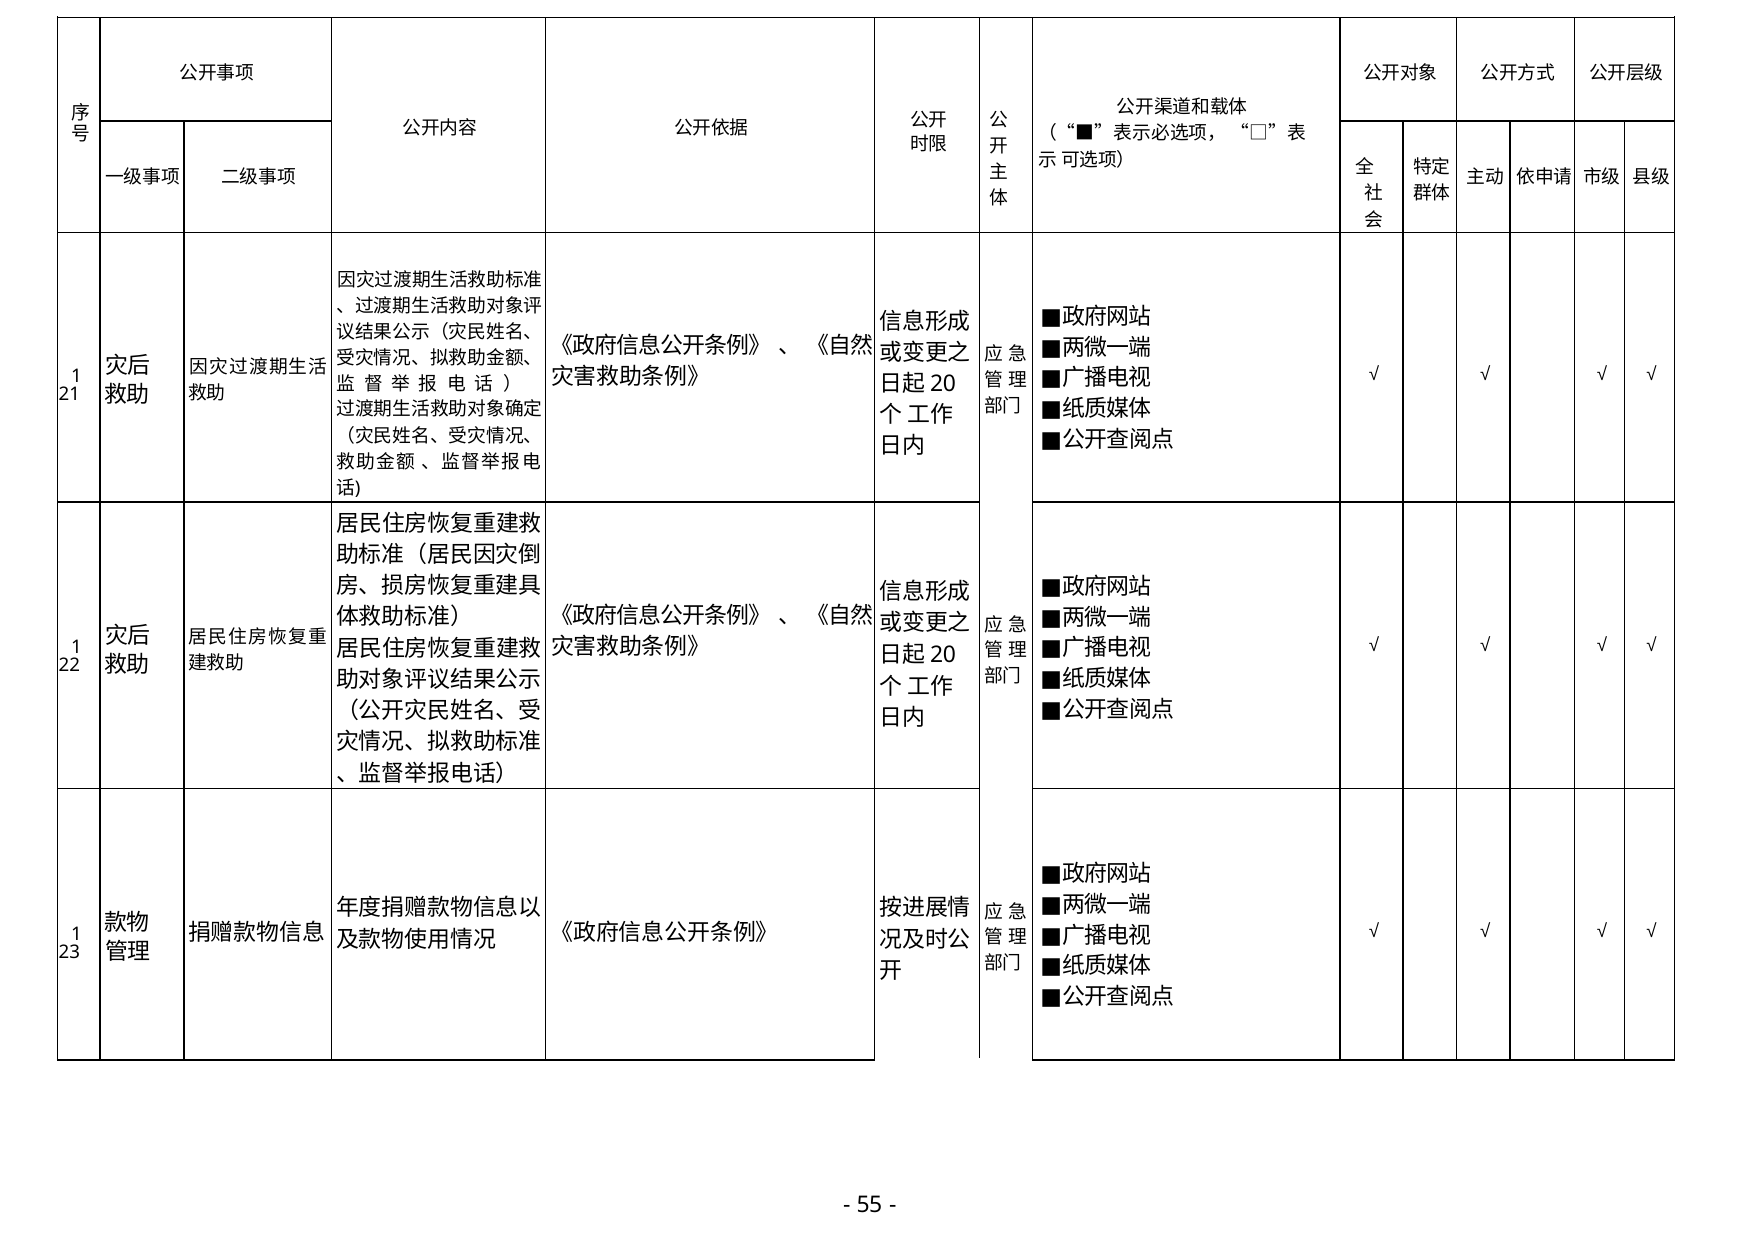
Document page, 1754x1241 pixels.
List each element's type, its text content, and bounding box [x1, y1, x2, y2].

table_cell √ [1457, 503, 1509, 788]
table_cell 因灾过渡期生活 救助 [185, 233, 331, 501]
table_cell 《政府信息公开条例》 、 《自然 灾害救助条例》 [546, 503, 874, 788]
table_cell 122 [58, 503, 99, 788]
table_cell √ [1625, 789, 1674, 1059]
table_cell [1404, 503, 1456, 788]
table_cell 灾后 救助 [101, 503, 183, 788]
table_cell 《政府信息公开条例》 、 《自然 灾害救助条例》 [546, 233, 874, 501]
table_cell [1404, 233, 1456, 501]
table_cell √ [1457, 789, 1509, 1059]
table_cell ■政府网站 ■两微一端 ■广播电视 ■纸质媒体 ■公开查阅点 [1033, 789, 1339, 1059]
table_header 公开事项 [101, 18, 331, 120]
table_cell 市级 [1575, 122, 1624, 231]
table_cell 121 [58, 233, 99, 501]
table_cell √ [1575, 503, 1624, 788]
table_cell [1404, 789, 1456, 1059]
table_cell [1511, 789, 1574, 1059]
table_header 公开渠道和载体 （“■”表示必选项， “□”表示 可选项） [1033, 18, 1339, 231]
table_cell √ [1341, 789, 1402, 1059]
table_header 公开方式 [1457, 18, 1574, 120]
table_cell 信息形成 或变更之 日起20个 工作日内 [875, 503, 979, 788]
table_cell [1511, 503, 1574, 788]
table_cell √ [1341, 503, 1402, 788]
table_cell ■政府网站 ■两微一端 ■广播电视 ■纸质媒体 ■公开查阅点 [1033, 503, 1339, 788]
table_cell 因灾过渡期生活救助标准 、过渡期生活救助对象评 议结果公示（灾民姓名、 受灾情况、拟救助金额、 监 督 举 报 电 话 ） 过渡期生活救助对象确定 （灾民姓名、受灾情况、 救助金额 、监督举报电 话) [332, 233, 545, 501]
table_header 公开依据 [546, 18, 874, 231]
table_cell 居民住房恢复重 建救助 [185, 503, 331, 788]
table_cell √ [1457, 233, 1509, 501]
table_cell 年度捐赠款物信息以 及款物使用情况 [332, 789, 545, 1059]
table_cell 依申请 [1511, 122, 1574, 231]
table_cell 灾后 救助 [101, 233, 183, 501]
table_cell 一级事项 [101, 122, 183, 231]
table_cell 123 [58, 789, 99, 1059]
table_cell 应 急 管 理 部门 [980, 233, 1032, 501]
table_header 公开 主体 [980, 18, 1032, 231]
table_header 公开对象 [1341, 18, 1456, 120]
table_cell √ [1575, 233, 1624, 501]
table_cell 特定 群体 [1404, 122, 1456, 231]
table_cell √ [1625, 503, 1674, 788]
table_cell 按进展情 况及时公 开 [875, 789, 979, 1059]
table_header 公开 时限 [875, 18, 979, 231]
table_cell √ [1625, 233, 1674, 501]
table_cell 信息形成 或变更之 日起20个 工作日内 [875, 233, 979, 501]
table_cell ■政府网站 ■两微一端 ■广播电视 ■纸质媒体 ■公开查阅点 [1033, 233, 1339, 501]
table_cell 县级 [1625, 122, 1674, 231]
table_cell 捐赠款物信息 [185, 789, 331, 1059]
table_cell 居民住房恢复重建救 助标准（居民因灾倒 房、损房恢复重建具 体救助标准） 居民住房恢复重建救 助对象评议结果公示 （公开灾民姓名、受 灾情况、拟救助标准 、监督举报电话） [332, 503, 545, 788]
table_cell 款物 管理 [101, 789, 183, 1059]
table_cell 应 急 管 理 部门 [980, 501, 1032, 788]
table_cell √ [1575, 789, 1624, 1059]
table_cell 《政府信息公开条例》 [546, 789, 874, 1059]
table_header 序号 [58, 18, 99, 231]
table_header 公开层级 [1575, 18, 1674, 120]
table_cell 全社 会 [1341, 122, 1402, 231]
table_header 公开内容 [332, 18, 545, 231]
table_cell √ [1341, 233, 1402, 501]
table_cell 二级事项 [185, 122, 331, 231]
table_cell 主动 [1457, 122, 1509, 231]
table_cell 应 急 管 理 部门 [980, 788, 1032, 1059]
table_cell [1511, 233, 1574, 501]
